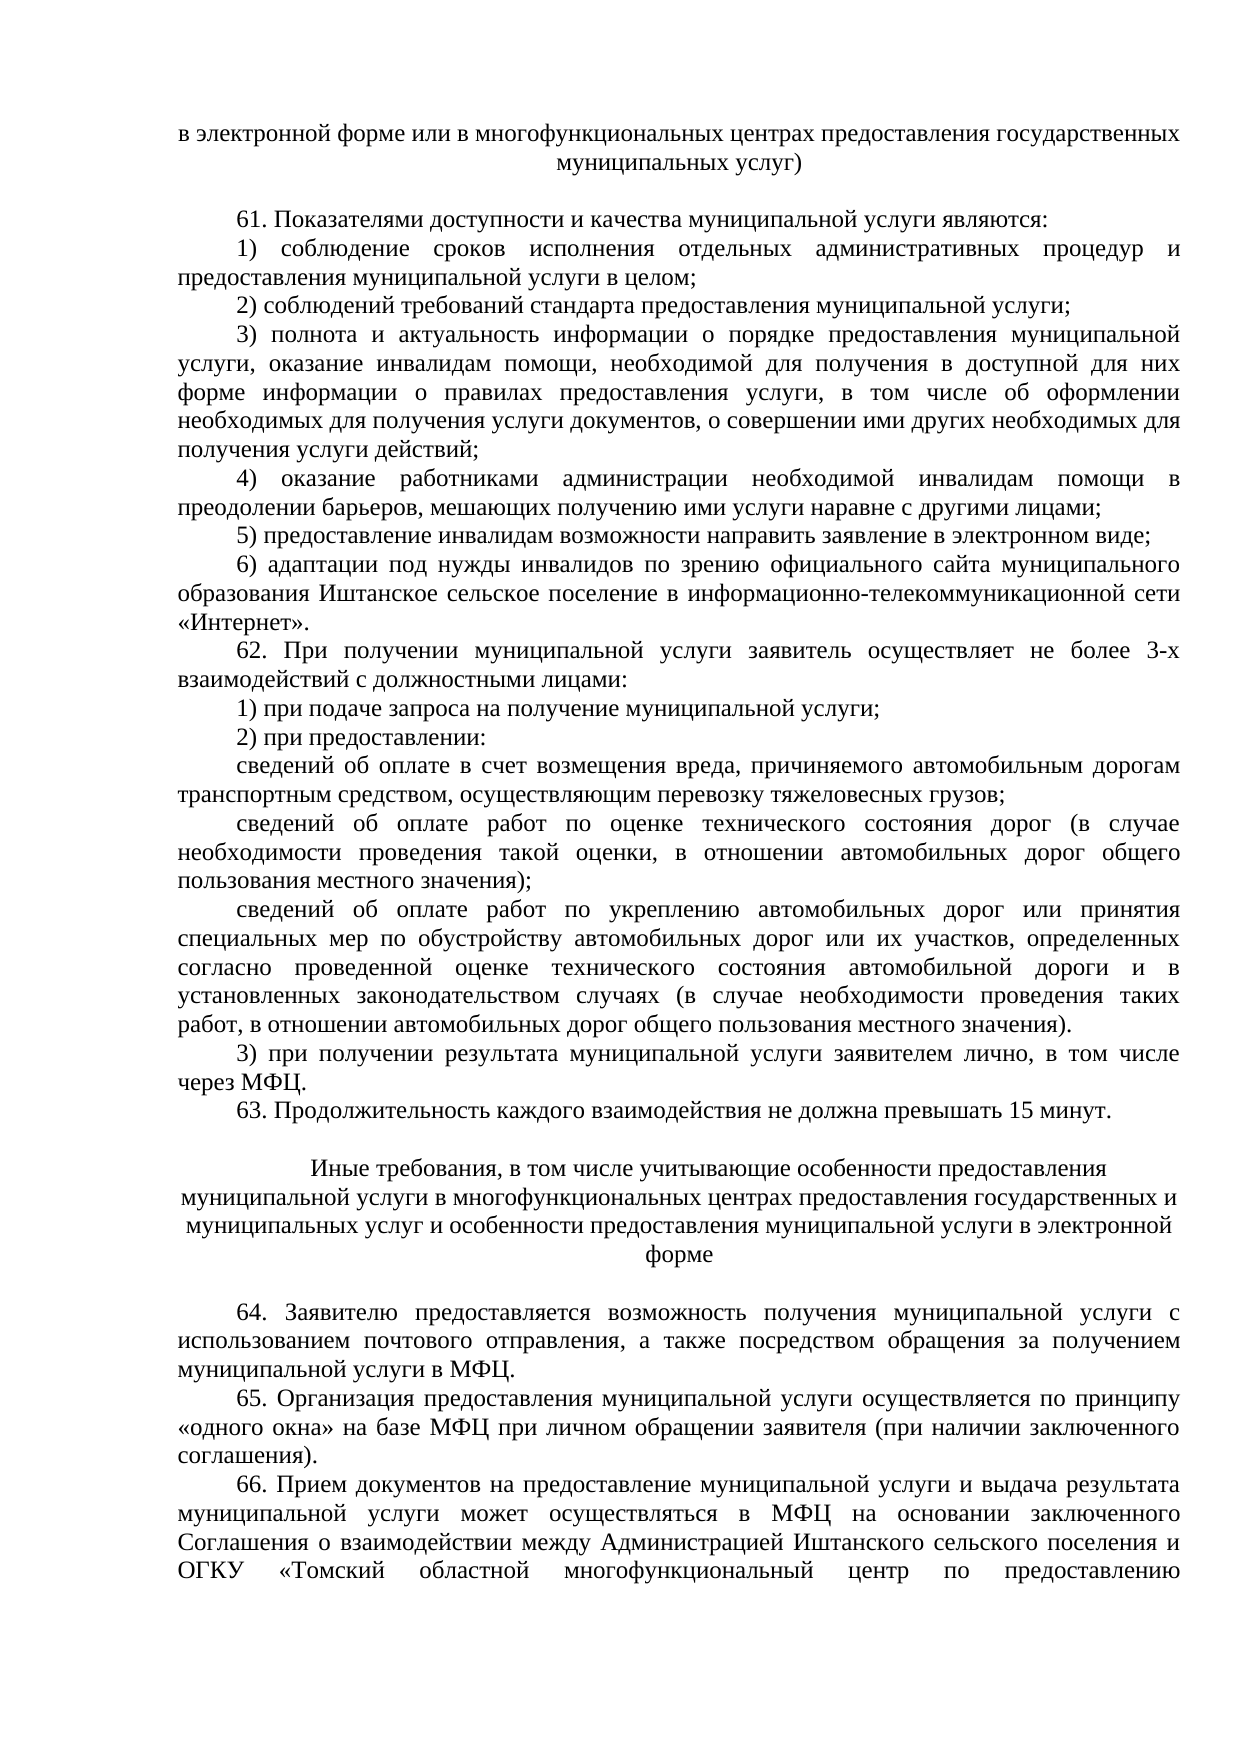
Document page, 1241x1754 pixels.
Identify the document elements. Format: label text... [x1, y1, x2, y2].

text 65. Организация предоставления муниципальной услуги осуществляется по принципу «одного окна» на базе МФЦ при личном обращении заявителя (при наличии заключенного соглашения). [177, 1383, 1181, 1469]
text 63. Продолжительность каждого взаимодействия не должна превышать 15 минут. [177, 1096, 1181, 1124]
text Иные требования, в том числе учитывающие особенности предоставления муниципальной услуги в многофункциональных центрах предоставления государственных и муниципальных услуг и особенности предоставления муниципальной услуги в электронной форме [177, 1153, 1181, 1268]
text 6) адаптации под нужды инвалидов по зрению официального сайта муниципального образования Иштанское сельское поселение в информационно-телекоммуникационной сети «Интернет». [177, 549, 1181, 636]
text 2) соблюдений требований стандарта предоставления муниципальной услуги; [177, 291, 1181, 319]
text 62. При получении муниципальной услуги заявитель осуществляет не более 3-х взаимодействий с должностными лицами: [177, 636, 1181, 693]
text 5) предоставление инвалидам возможности направить заявление в электронном виде; [177, 521, 1181, 549]
text 64. Заявителю предоставляется возможность получения муниципальной услуги с использованием почтового отправления, а также посредством обращения за получением муниципальной услуги в МФЦ. [177, 1297, 1181, 1383]
text 1) соблюдение сроков исполнения отдельных административных процедур и предоставления муниципальной услуги в целом; [177, 233, 1181, 291]
text 2) при предоставлении: [177, 722, 1181, 751]
text 3) при получении результата муниципальной услуги заявителем лично, в том числе через МФЦ. [177, 1038, 1181, 1096]
text 3) полнота и актуальность информации о порядке предоставления муниципальной услуги, оказание инвалидам помощи, необходимой для получения в доступной для них форме информации о правилах предоставления услуги, в том числе об оформлении необходимых для получения услуги документов, о совершении ими других необходимых для получения услуги действий; [177, 319, 1181, 463]
text 1) при подаче запроса на получение муниципальной услуги; [177, 693, 1181, 722]
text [177, 118, 1181, 176]
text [177, 1469, 1181, 1584]
text 4) оказание работниками администрации необходимой инвалидам помощи в преодолении барьеров, мешающих получению ими услуги наравне с другими лицами; [177, 463, 1181, 521]
text сведений об оплате работ по оценке технического состояния дорог (в случае необходимости проведения такой оценки, в отношении автомобильных дорог общего пользования местного значения); [177, 808, 1181, 894]
text 61. Показателями доступности и качества муниципальной услуги являются: [177, 204, 1181, 233]
text сведений об оплате работ по укреплению автомобильных дорог или принятия специальных мер по обустройству автомобильных дорог или их участков, определенных согласно проведенной оценке технического состояния автомобильной дороги и в установленных законодательством случаях (в случае необходимости проведения таких работ, в отношении автомобильных дорог общего пользования местного значения). [177, 894, 1181, 1038]
text сведений об оплате в счет возмещения вреда, причиняемого автомобильным дорогам транспортным средством, осуществляющим перевозку тяжеловесных грузов; [177, 751, 1181, 808]
